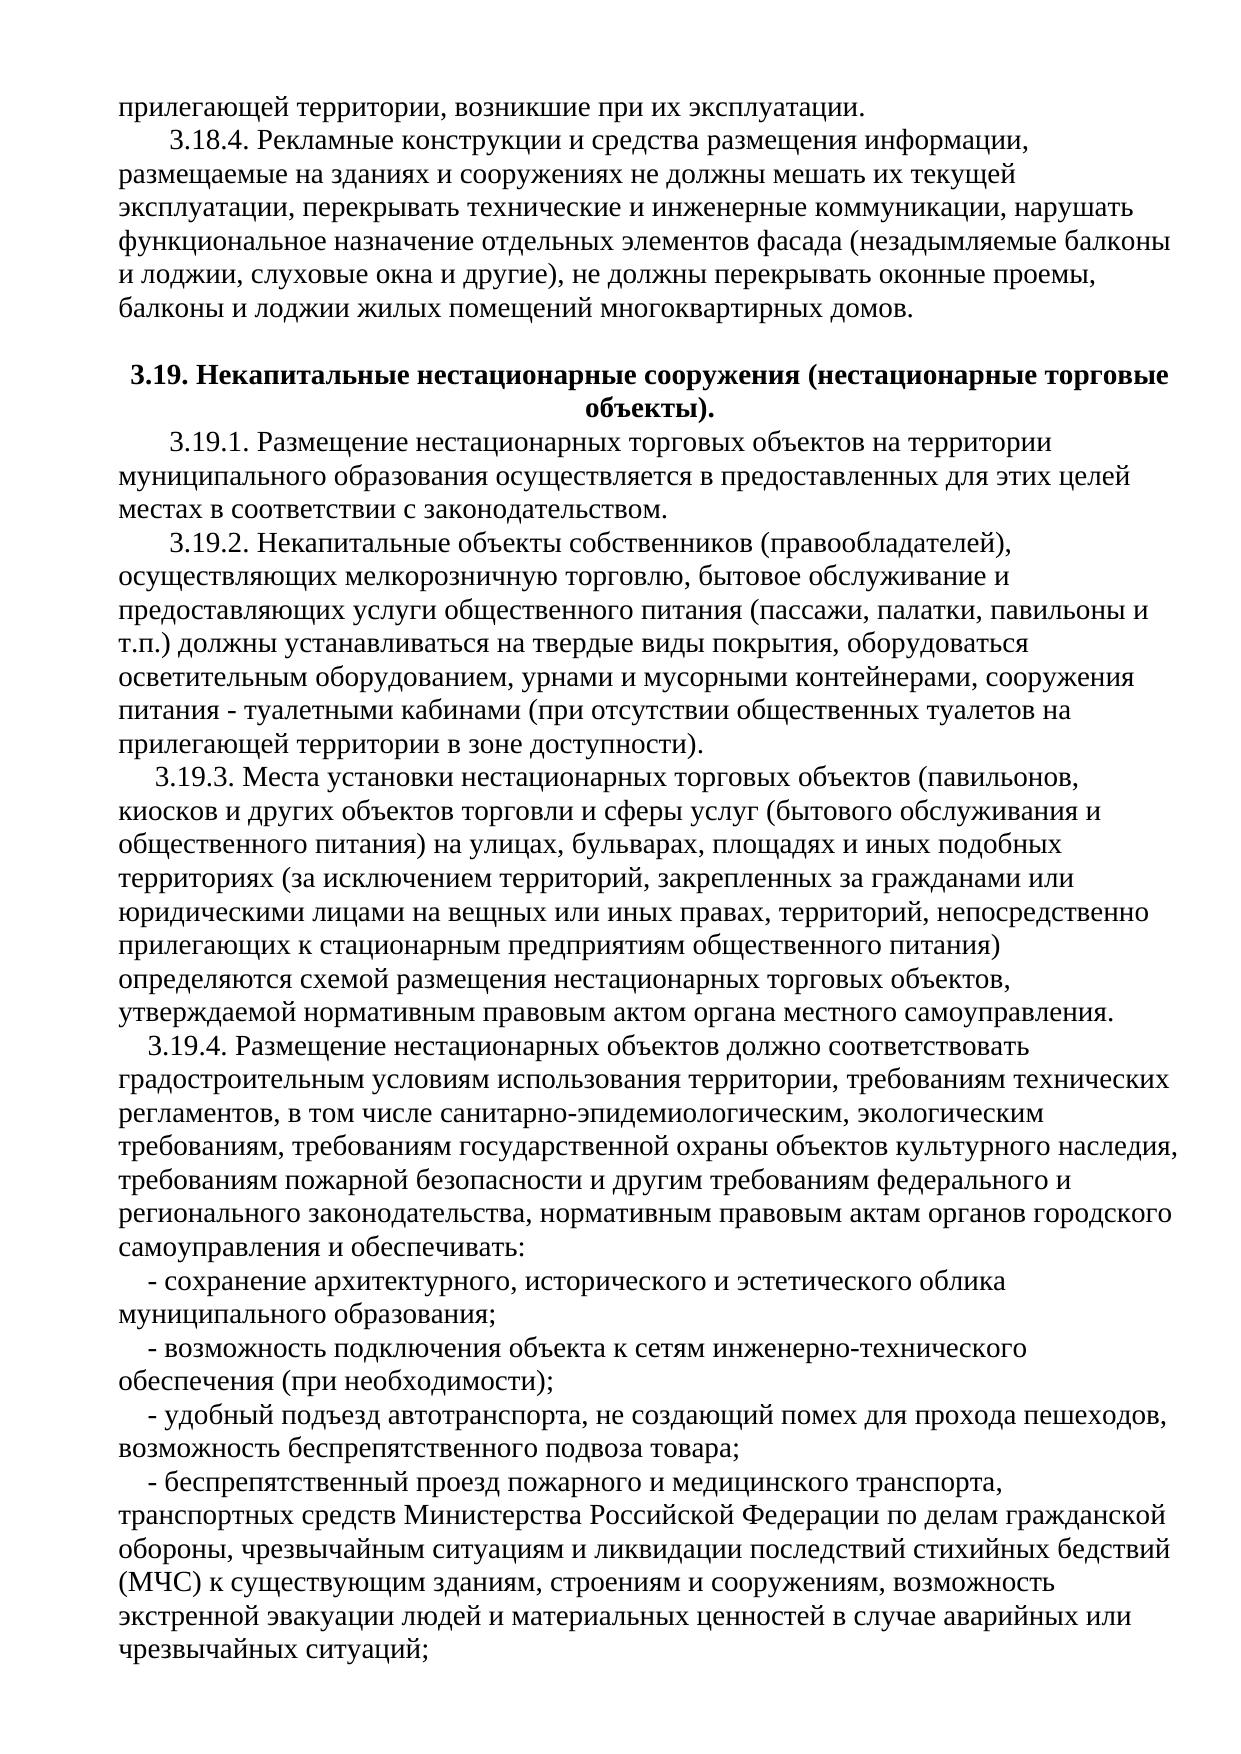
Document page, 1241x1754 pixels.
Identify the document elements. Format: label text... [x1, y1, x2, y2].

text 3.19.1. Размещение нестационарных торговых объектов на территории муниципального образования осуществляется в предоставленных для этих целей местах в соответствии с законодательством. [118, 424, 1181, 525]
text 3.19. Некапитальные нестационарные сооружения (нестационарные торговые объекты). [118, 323, 1181, 424]
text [118, 89, 1181, 323]
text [118, 525, 1181, 1665]
